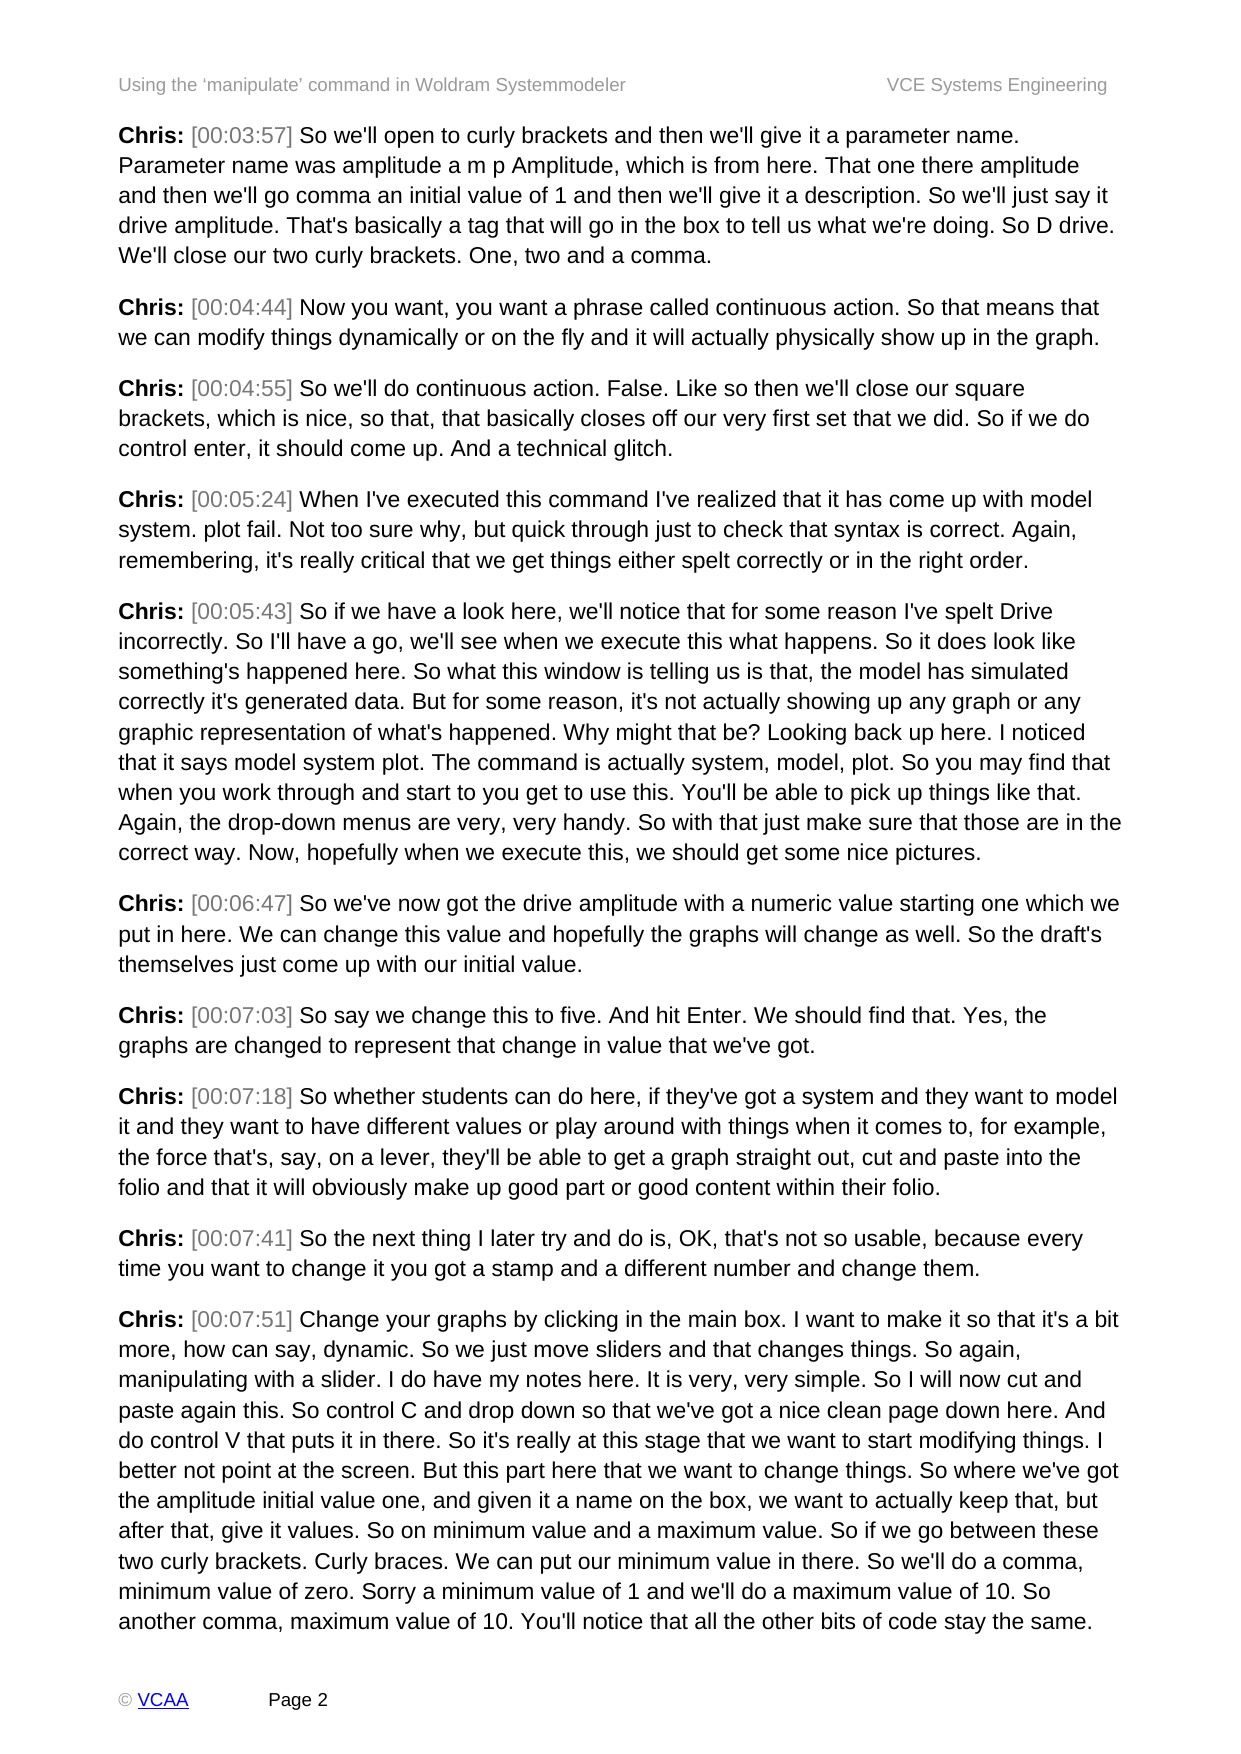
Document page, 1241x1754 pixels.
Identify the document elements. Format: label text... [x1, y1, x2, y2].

text Chris: [00:07:18] So whether students can do here, if they've got a system and they want to model it and they want to have different values or play around with things when it comes to, for example, the force that's, say, on a lever, they'll be able to get a graph straight out, cut and paste into the folio and that it will obviously make up good part or good content within their folio. [118, 1083, 1122, 1200]
text Chris: [00:04:44] Now you want, you want a phrase called continuous action. So that means that we can modify things dynamically or on the fly and it will actually physically show up in the graph. [118, 293, 1122, 350]
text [118, 1306, 1122, 1634]
text Chris: [00:03:57] So we'll open to curly brackets and then we'll give it a parameter name. Parameter name was amplitude a m p Amplitude, which is from here. That one there amplitude and then we'll go comma an initial value of 1 and then we'll give it a description. So we'll just say it drive amplitude. That's basically a tag that will go in the box to tell us what we're doing. So D drive. We'll close our two curly brackets. One, two and a comma. [118, 122, 1122, 269]
text Chris: [00:07:41] So the next thing I later try and do is, OK, that's not so usable, because every time you want to change it you got a stamp and a different number and change them. [118, 1225, 1122, 1281]
text Chris: [00:05:24] When I've executed this command I've realized that it has come up with model system. plot fail. Not too sure why, but quick through just to check that syntax is correct. Again, remembering, it's really critical that we get things either spelt correctly or in the right order. [118, 486, 1122, 573]
text Chris: [00:04:55] So we'll do continuous action. False. Like so then we'll close our square brackets, which is nice, so that, that basically closes off our very first set that we did. So if we do control enter, it should come up. And a technical glitch. [118, 375, 1122, 461]
text Chris: [00:06:47] So we've now got the drive amplitude with a numeric value starting one which we put in here. We can change this value and hopefully the graphs will change as well. So the draft's themselves just come up with our initial value. [118, 890, 1122, 977]
text Chris: [00:05:43] So if we have a look here, we'll notice that for some reason I've spelt Drive incorrectly. So I'll have a go, we'll see when we execute this what happens. So it does look like something's happened here. So what this window is telling us is that, the model has simulated correctly it's generated data. But for some reason, it's not actually showing up any graph or any graphic representation of what's happened. Why might that be? Looking back up here. I noticed that it says model system plot. The command is actually system, model, plot. So you may find that when you work through and start to you get to use this. You'll be able to pick up things like that. Again, the drop-down menus are very, very handy. So with that just make sure that those are in the correct way. Now, hopefully when we execute this, we should get some nice pictures. [118, 598, 1122, 866]
text Chris: [00:07:03] So say we change this to five. And hit Enter. We should find that. Yes, the graphs are changed to represent that change in value that we've got. [118, 1002, 1122, 1058]
